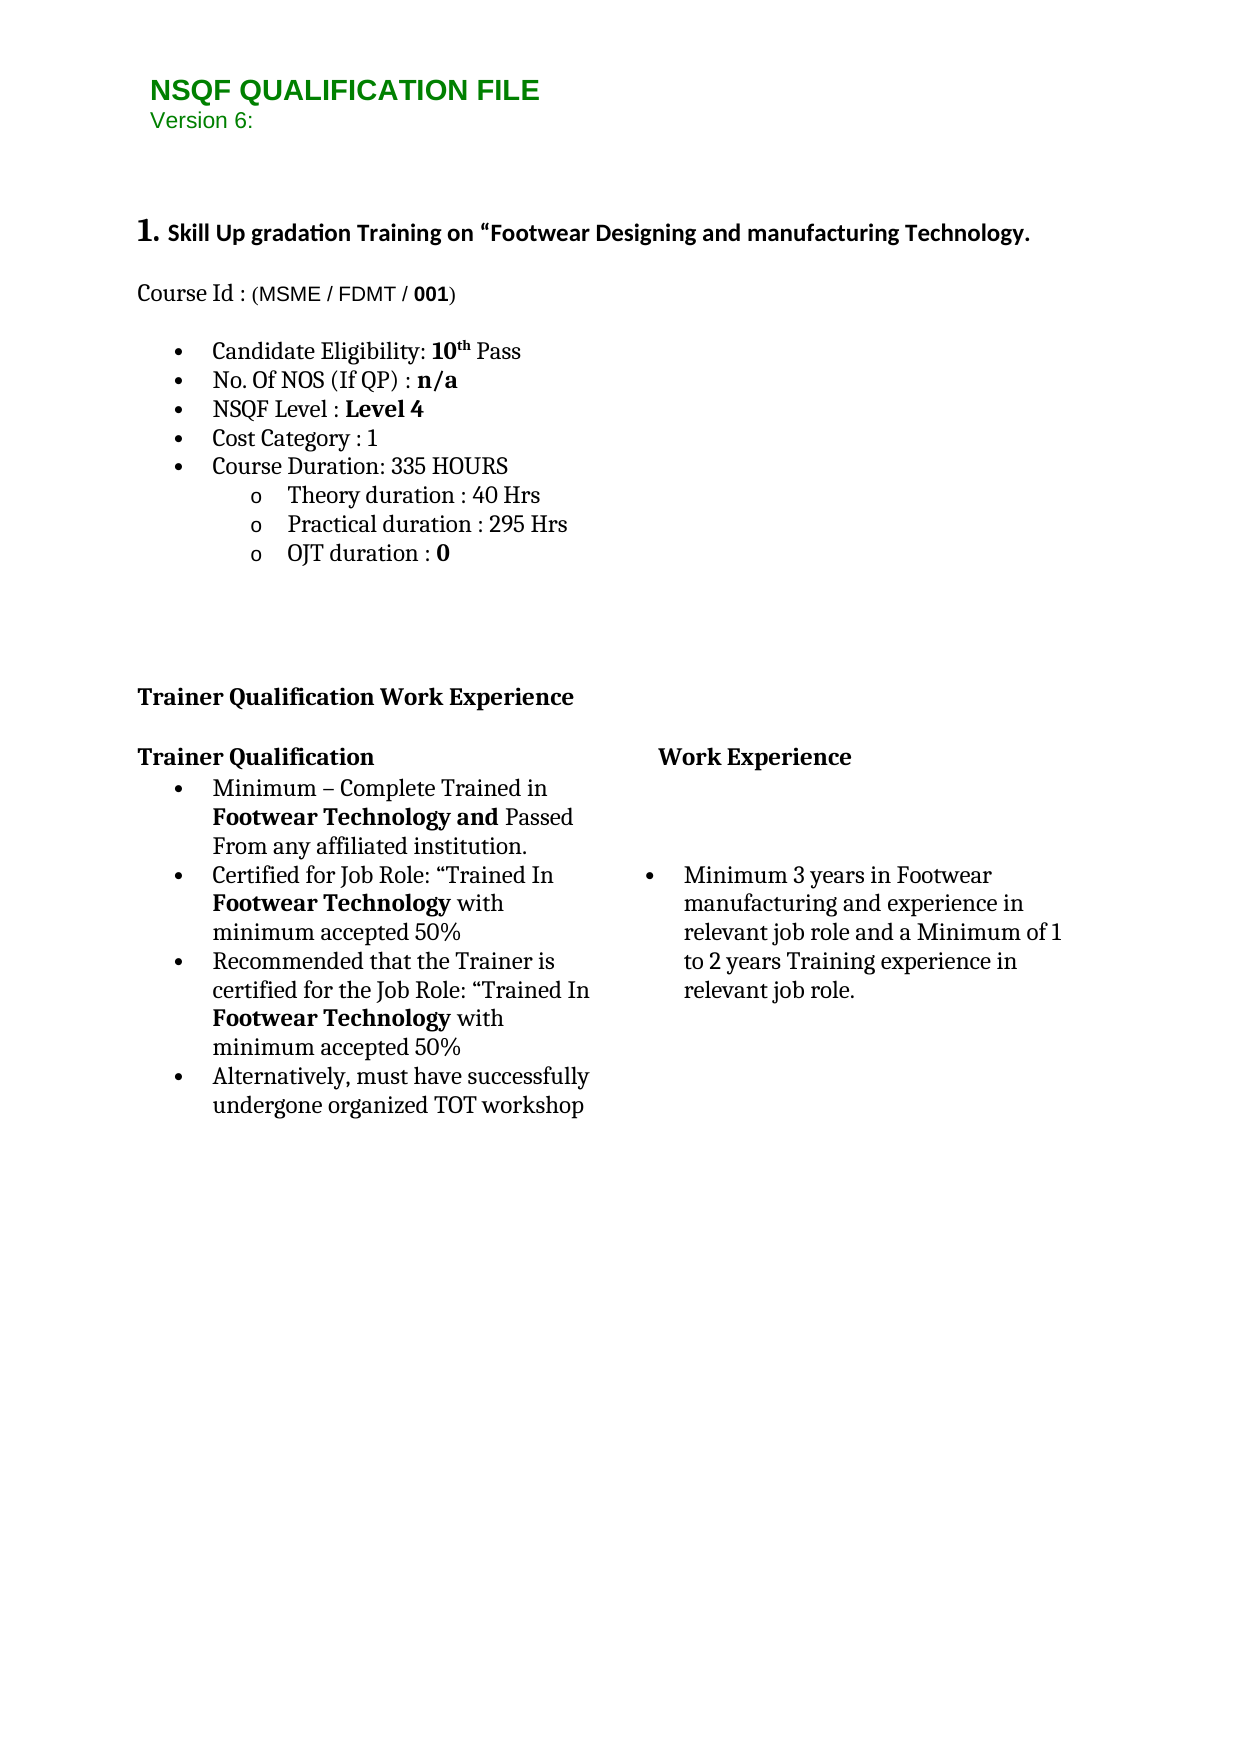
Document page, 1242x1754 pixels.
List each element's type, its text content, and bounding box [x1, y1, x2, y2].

list NSQF Level : Level 4 [175, 395, 1071, 423]
text Trainer Qualification Work Experience [137, 683, 1071, 712]
list No. Of NOS (If QP) : n/a [175, 366, 1071, 395]
table_header Work Experience [607, 741, 1079, 773]
list Practical duration : 295 Hrs [250, 510, 1071, 538]
text Course Id : (MSME / FDMT / 001) [137, 279, 1071, 308]
list Course Duration: 335 HOURS [175, 452, 1071, 481]
list Candidate Eligibility: 10th Pass [175, 337, 1071, 366]
table_cell Minimum 3 years in Footwear manufacturing and experience in relevant job role and a Minimum of 1 to 2 years Training experience in relevant job role. [607, 773, 1079, 1150]
table_cell Minimum – Complete Trained in Footwear Technology and Passed From any affiliated institution. Certified for Job Role: “Trained In Footwear Technology with minimum accepted 50% Recommended that the Trainer is certified for the Job Role: “Trained In Footwear Technology with minimum accepted 50% Alternatively, must have successfully undergone organized TOT workshop [136, 773, 607, 1150]
table_header Trainer Qualification [136, 741, 607, 773]
list OJT duration : 0 [250, 538, 1071, 567]
text 1. Skill Up gradation Training on “Footwear Designing and manufacturing Technology. [137, 212, 1071, 250]
list Cost Category : 1 [175, 423, 1071, 452]
list Theory duration : 40 Hrs [250, 481, 1071, 510]
